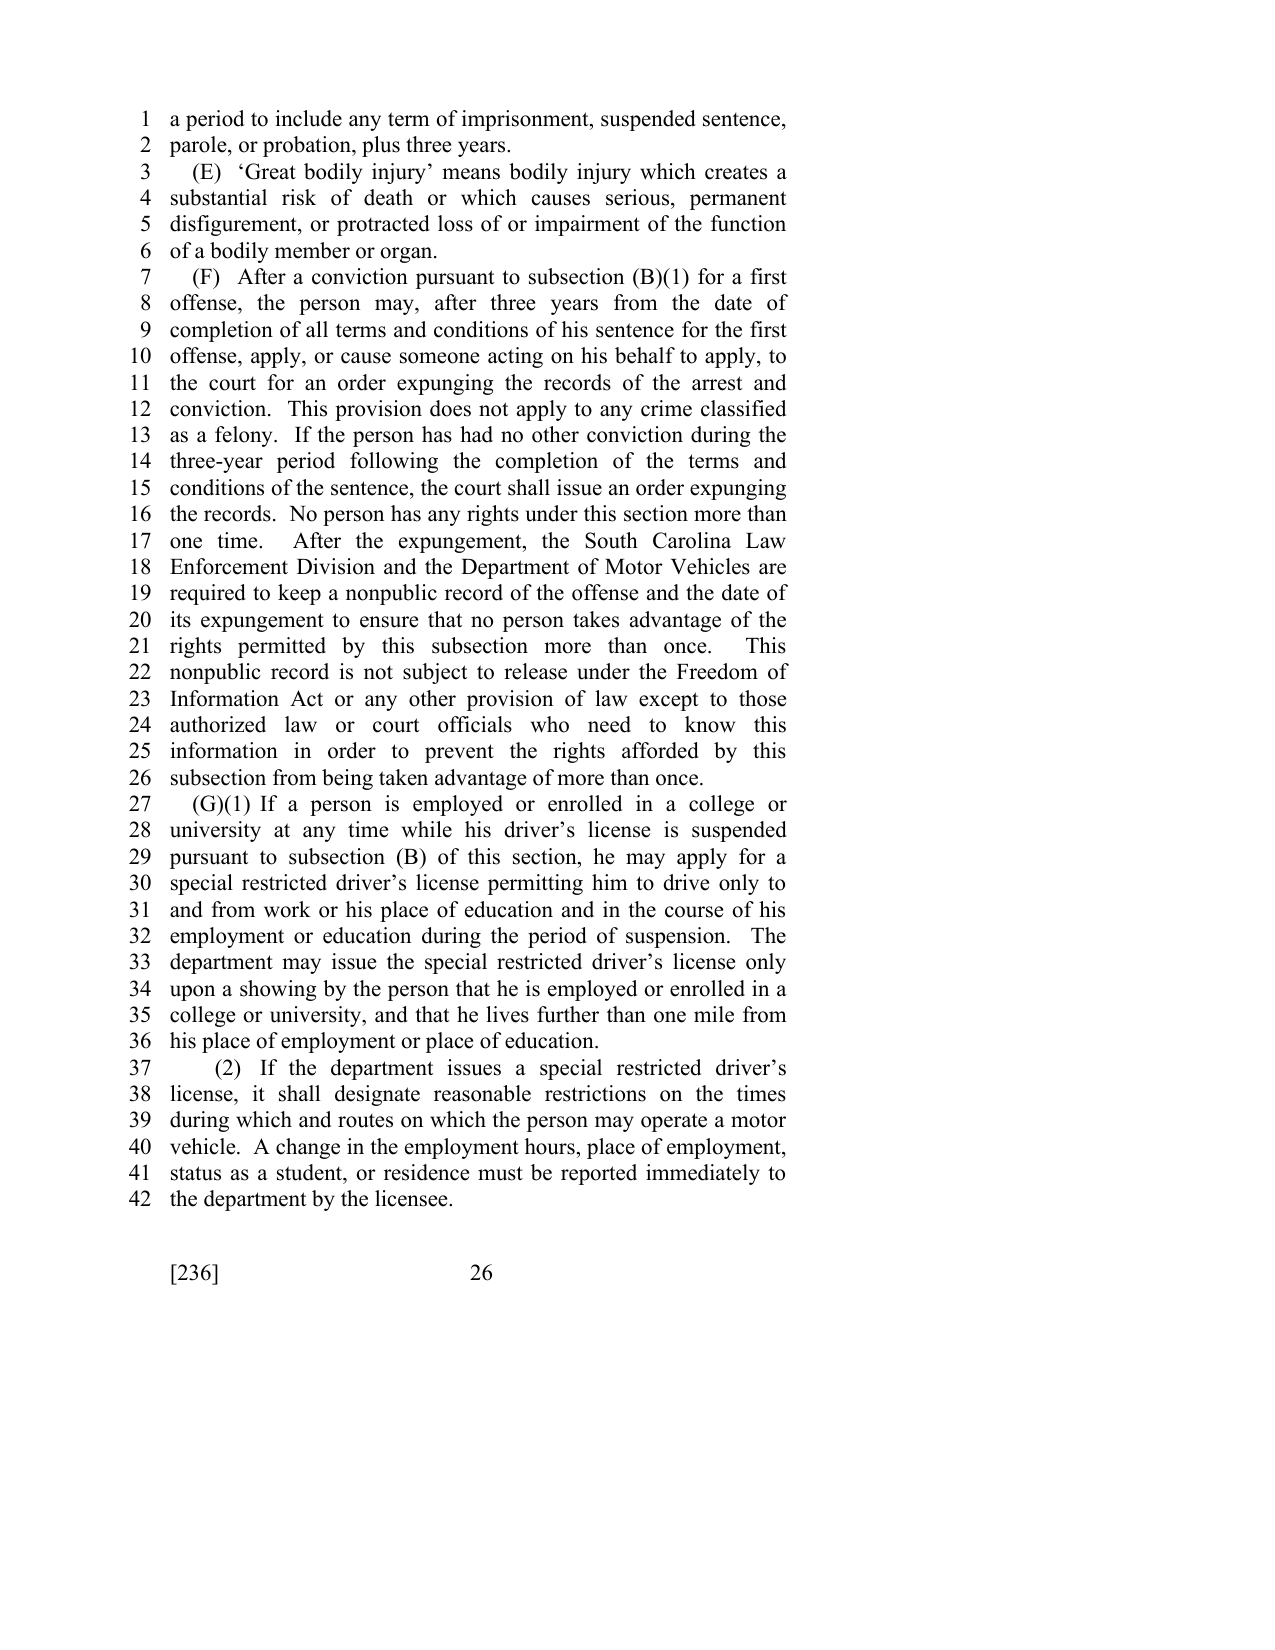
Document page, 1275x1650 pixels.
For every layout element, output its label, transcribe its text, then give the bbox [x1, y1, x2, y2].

text (E) ‘Great bodily injury’ means bodily injury which creates a substantial risk of death or which causes serious, permanent disfigurement, or protracted loss of or impairment of the function of a bodily member or organ. [169, 158, 787, 263]
text (2) If the department issues a special restricted driver’s license, it shall designate reasonable restrictions on the times during which and routes on which the person may operate a motor vehicle. A change in the employment hours, place of employment, status as a student, or residence must be reported immediately to the department by the licensee. [169, 1054, 787, 1212]
text (F) After a conviction pursuant to subsection (B)(1) for a first offense, the person may, after three years from the date of completion of all terms and conditions of his sentence for the first offense, apply, or cause someone acting on his behalf to apply, to the court for an order expunging the records of the arrest and conviction. This provision does not apply to any crime classified as a felony. If the person has had no other conviction during the three-year period following the completion of the terms and conditions of the sentence, the court shall issue an order expunging the records. No person has any rights under this section more than one time. After the expungement, the South Carolina Law Enforcement Division and the Department of Motor Vehicles are required to keep a nonpublic record of the offense and the date of its expungement to ensure that no person takes advantage of the rights permitted by this subsection more than once. This nonpublic record is not subject to release under the Freedom of Information Act or any other provision of law except to those authorized law or court officials who need to know this information in order to prevent the rights afforded by this subsection from being taken advantage of more than once. [169, 263, 787, 790]
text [169, 105, 787, 158]
text (G)(1) If a person is employed or enrolled in a college or university at any time while his driver’s license is suspended pursuant to subsection (B) of this section, he may apply for a special restricted driver’s license permitting him to drive only to and from work or his place of education and in the course of his employment or education during the period of suspension. The department may issue the special restricted driver’s license only upon a showing by the person that he is employed or enrolled in a college or university, and that he lives further than one mile from his place of employment or place of education. [169, 790, 787, 1054]
